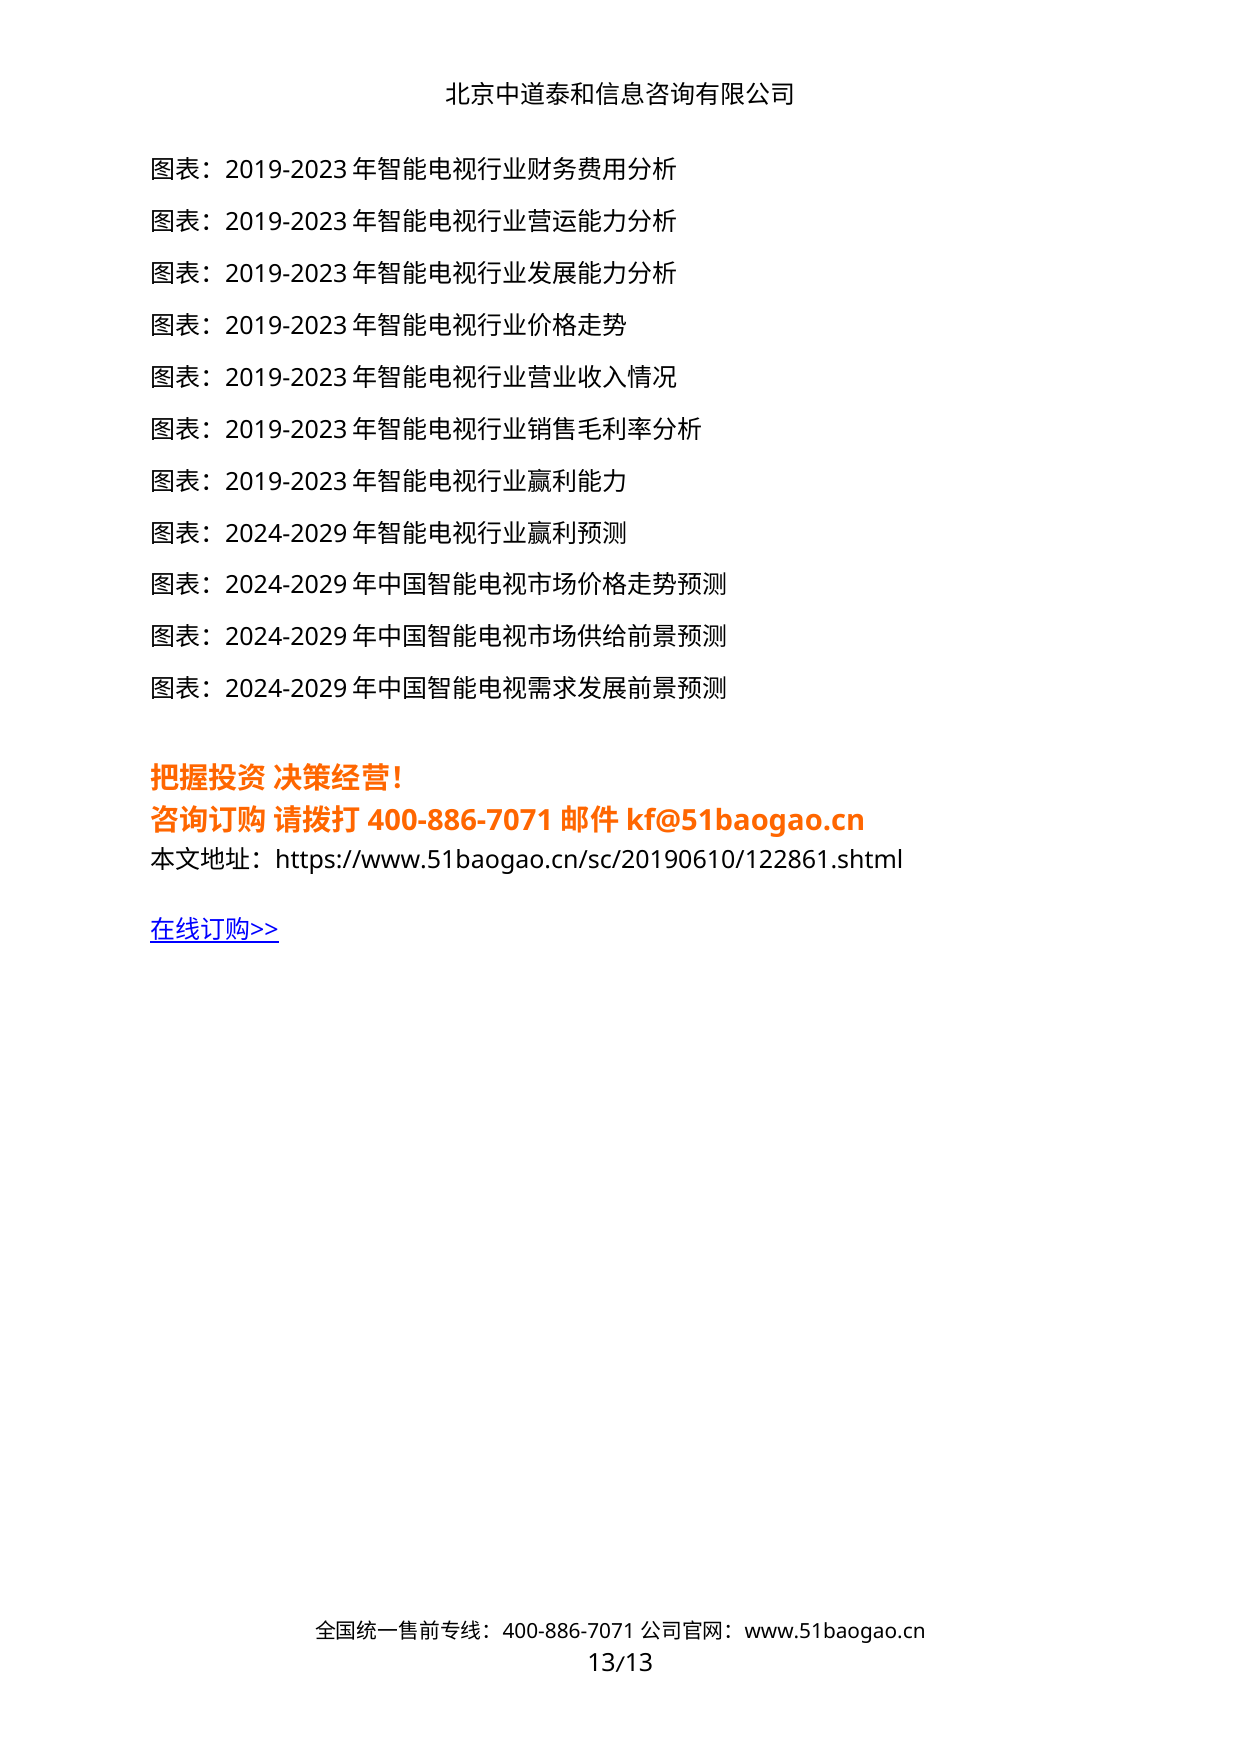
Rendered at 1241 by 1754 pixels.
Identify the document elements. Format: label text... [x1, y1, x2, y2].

text 图表：2019-2023年智能电视行业财务费用分析 [150, 150, 1090, 186]
text 图表：2024-2029年中国智能电视市场价格走势预测 [150, 565, 1090, 601]
text 图表：2019-2023年智能电视行业赢利能力 [150, 461, 1090, 497]
text 图表：2019-2023年智能电视行业发展能力分析 [150, 254, 1090, 290]
text 在线订购>> [150, 876, 1090, 946]
text 图表：2019-2023年智能电视行业价格走势 [150, 306, 1090, 342]
text 图表：2024-2029年中国智能电视市场供给前景预测 [150, 617, 1090, 653]
text 把握投资 决策经营！咨询订购 请拨打 400-886-7071 邮件 kf@51baogao.cn本文地址：https://www.51baogao.cn/sc/20190610/122861.shtml [150, 721, 1090, 876]
text 图表：2024-2029年智能电视行业赢利预测 [150, 513, 1090, 549]
text 图表：2019-2023年智能电视行业营业收入情况 [150, 357, 1090, 394]
text 图表：2019-2023年智能电视行业销售毛利率分析 [150, 409, 1090, 446]
text 图表：2024-2029年中国智能电视需求发展前景预测 [150, 669, 1090, 705]
text 图表：2019-2023年智能电视行业营运能力分析 [150, 202, 1090, 238]
